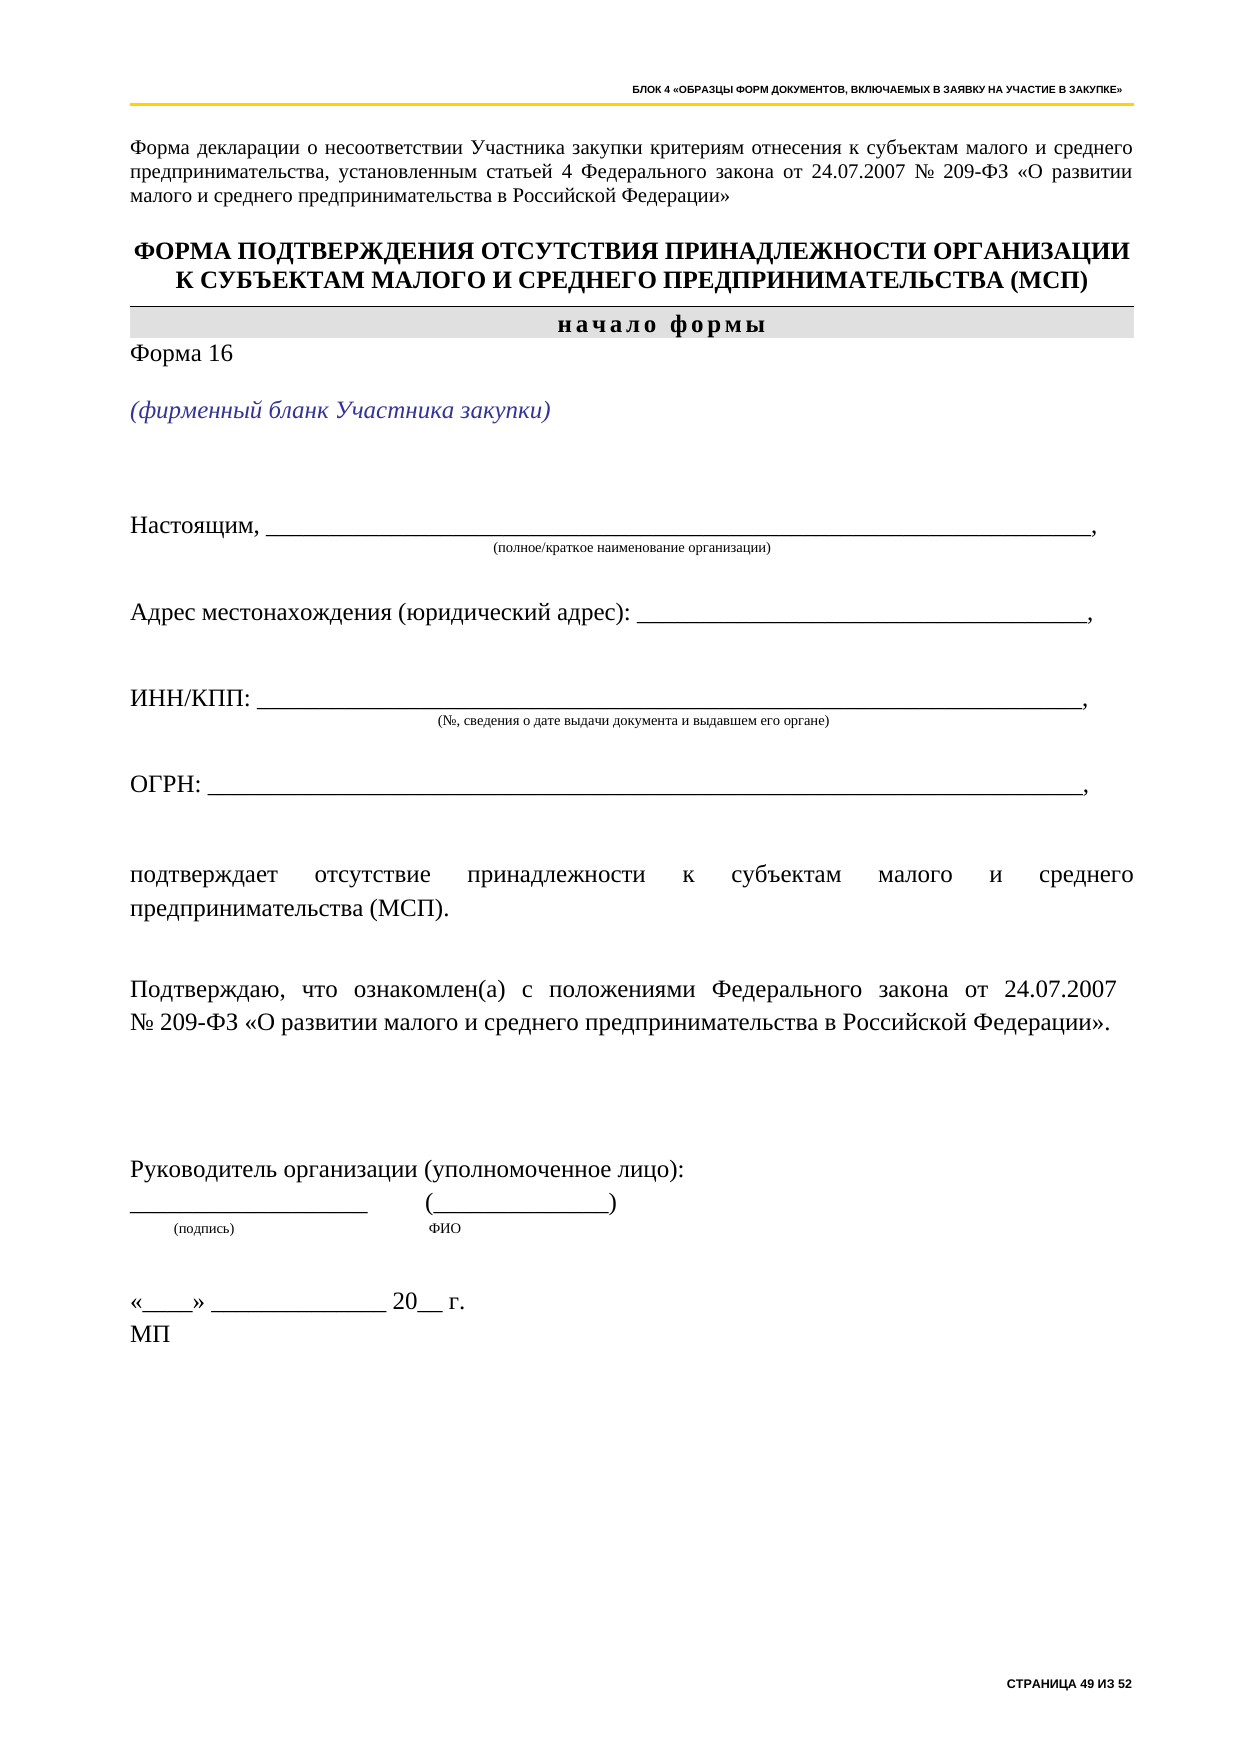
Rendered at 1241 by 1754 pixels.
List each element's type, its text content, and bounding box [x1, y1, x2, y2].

text Настоящим, __________________________________________________________________, [130, 510, 1134, 539]
text «____» ______________ 20__ г. [130, 1286, 1134, 1314]
text (подпись) ФИО [130, 1220, 1134, 1248]
text начало формы [130, 307, 1134, 338]
text (№, сведения о дате выдачи документа и выдавшем его органе) [130, 712, 1134, 740]
text Адрес местонахождения (юридический адрес): ____________________________________, [130, 597, 1134, 625]
text (фирменный бланк Участника закупки) [130, 395, 1134, 424]
text Руководитель организации (уполномоченное лицо): [130, 1154, 1134, 1182]
text МП [130, 1319, 1134, 1348]
text Подтверждаю, что ознакомлен(а) с положениями Федерального закона от 24.07.2007 № 209-ФЗ «О развитии малого и среднего предпринимательства в Российской Федерации». [130, 974, 1134, 1035]
text подтверждает отсутствие принадлежности к субъектам малого и среднего предпринимательства (МСП). [130, 859, 1134, 921]
text Форма декларации о несоответствии Участника закупки критериям отнесения к субъектам малого и среднего предпринимательства, установленным статьей 4 Федерального закона от 24.07.2007 № 209-ФЗ «О развитии малого и среднего предпринимательства в Российской Федерации» [130, 135, 1134, 207]
text Форма 16 [130, 338, 1134, 367]
text ИНН/КПП: __________________________________________________________________, [130, 683, 1134, 712]
text ОГРН: ______________________________________________________________________, [130, 769, 1134, 798]
text Форма подтверждения отсутствия принадлежности организации к субъектам малого и среднего предпринимательства (МСП) [130, 236, 1134, 293]
text ___________________ (______________) [130, 1187, 1134, 1216]
text (полное/краткое наименование организации) [130, 539, 1134, 568]
